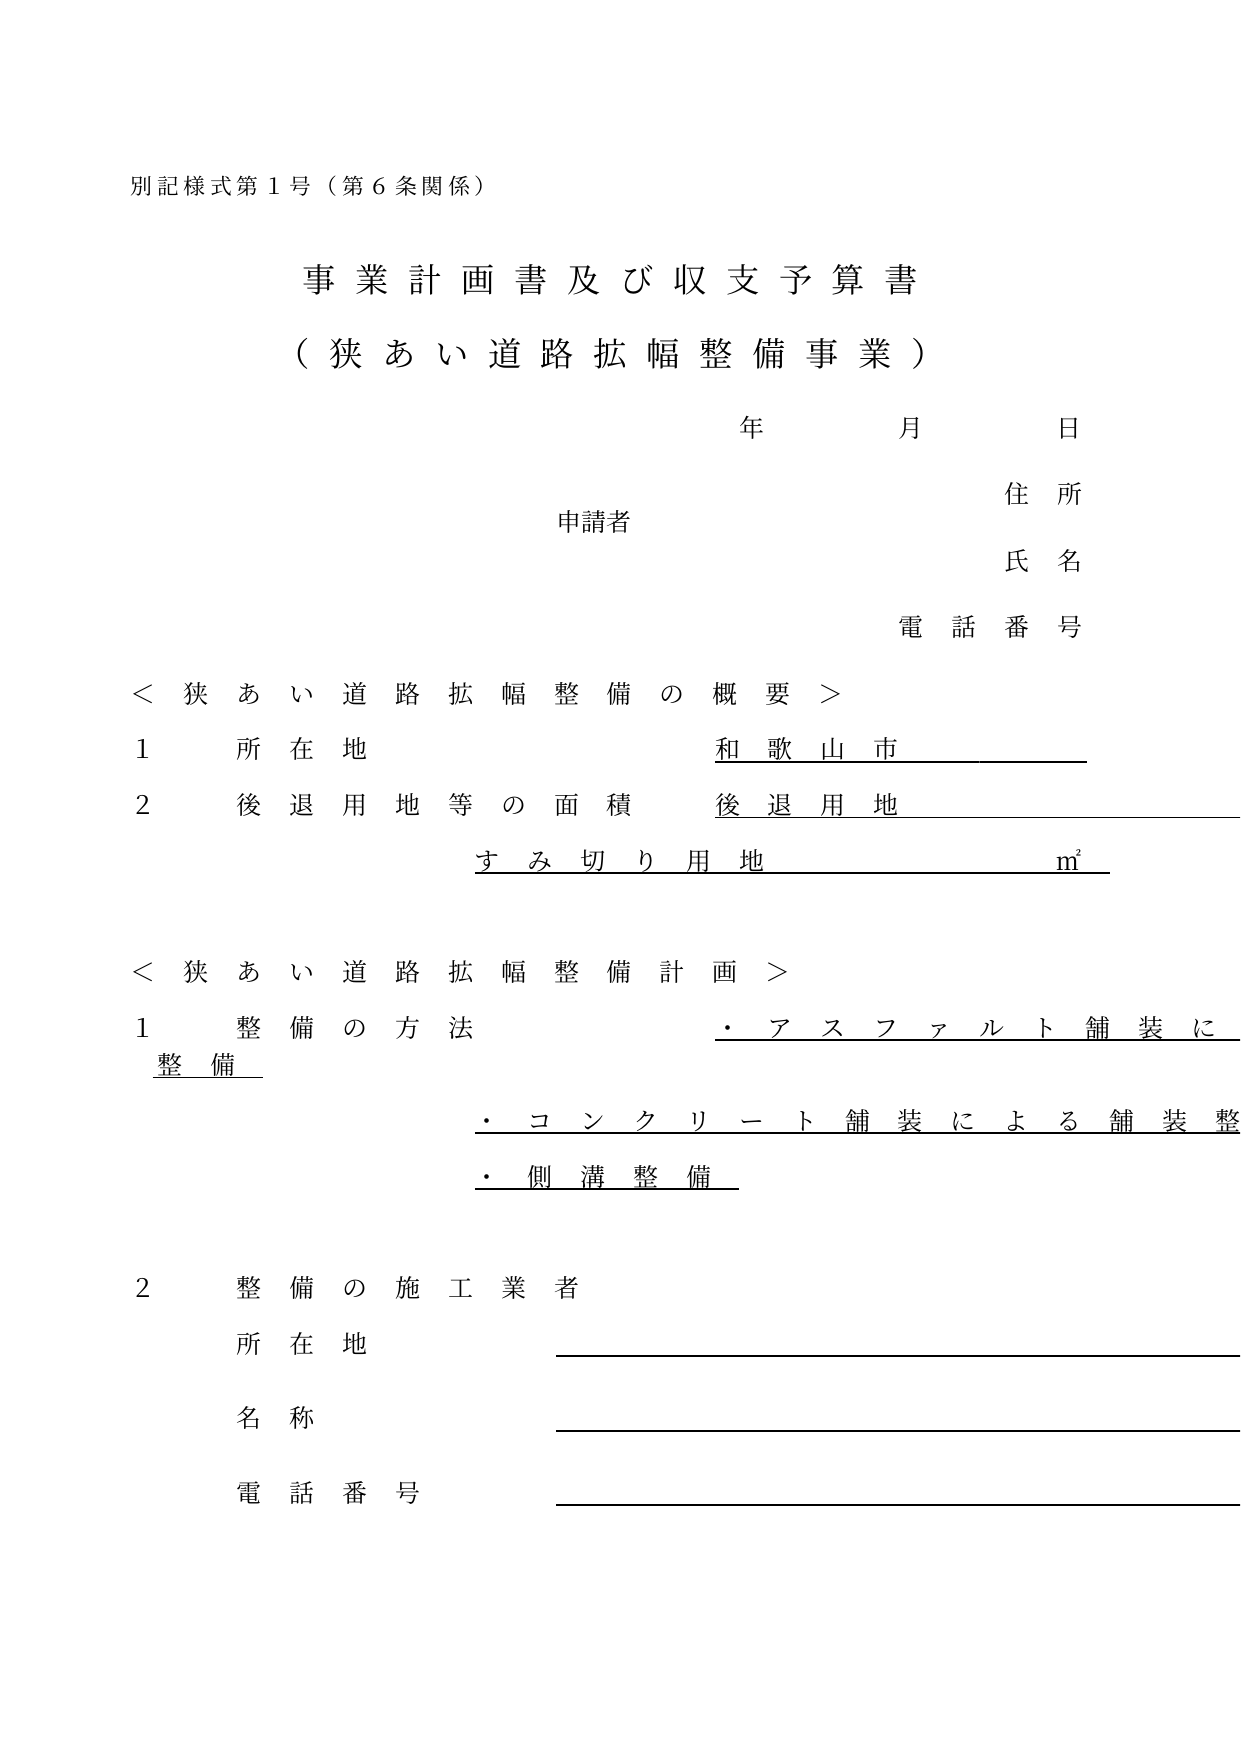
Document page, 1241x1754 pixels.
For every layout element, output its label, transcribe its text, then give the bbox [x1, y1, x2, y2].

text １ 所在地 和歌山市 [131, 729, 1109, 767]
text ２ 整備の施工業者 [131, 1268, 1109, 1305]
text 所在地 [131, 1324, 1109, 1361]
text ・側溝整備 [131, 1157, 1109, 1194]
text ＜狭あい道路拡幅整備の概要＞ [131, 674, 1109, 711]
text 事業計画書及び収支予算書 [109, 241, 1109, 315]
text ・コンクリート舗装による舗装整備 [131, 1101, 1109, 1138]
text すみ切り用地 ㎡ [131, 841, 1109, 878]
text 電話番号 [131, 1473, 1109, 1510]
text 電話番号 [131, 607, 1109, 644]
text ＜狭あい道路拡幅整備計画＞ [131, 952, 1109, 989]
text １ 整備の方法 ・アスファルト舗装による舗装整備 [131, 1008, 1109, 1082]
text 名称 [131, 1398, 1109, 1435]
text 別記様式第１号（第６条関係） [131, 167, 1109, 204]
text （狭あい道路拡幅整備事業） [109, 315, 1109, 390]
text 年 月 日 [131, 408, 1109, 445]
text 住所 [131, 474, 1109, 512]
text ２ 後退用地等の面積 後退用地 ㎡ [131, 785, 1109, 822]
text 氏名 [131, 541, 1109, 578]
